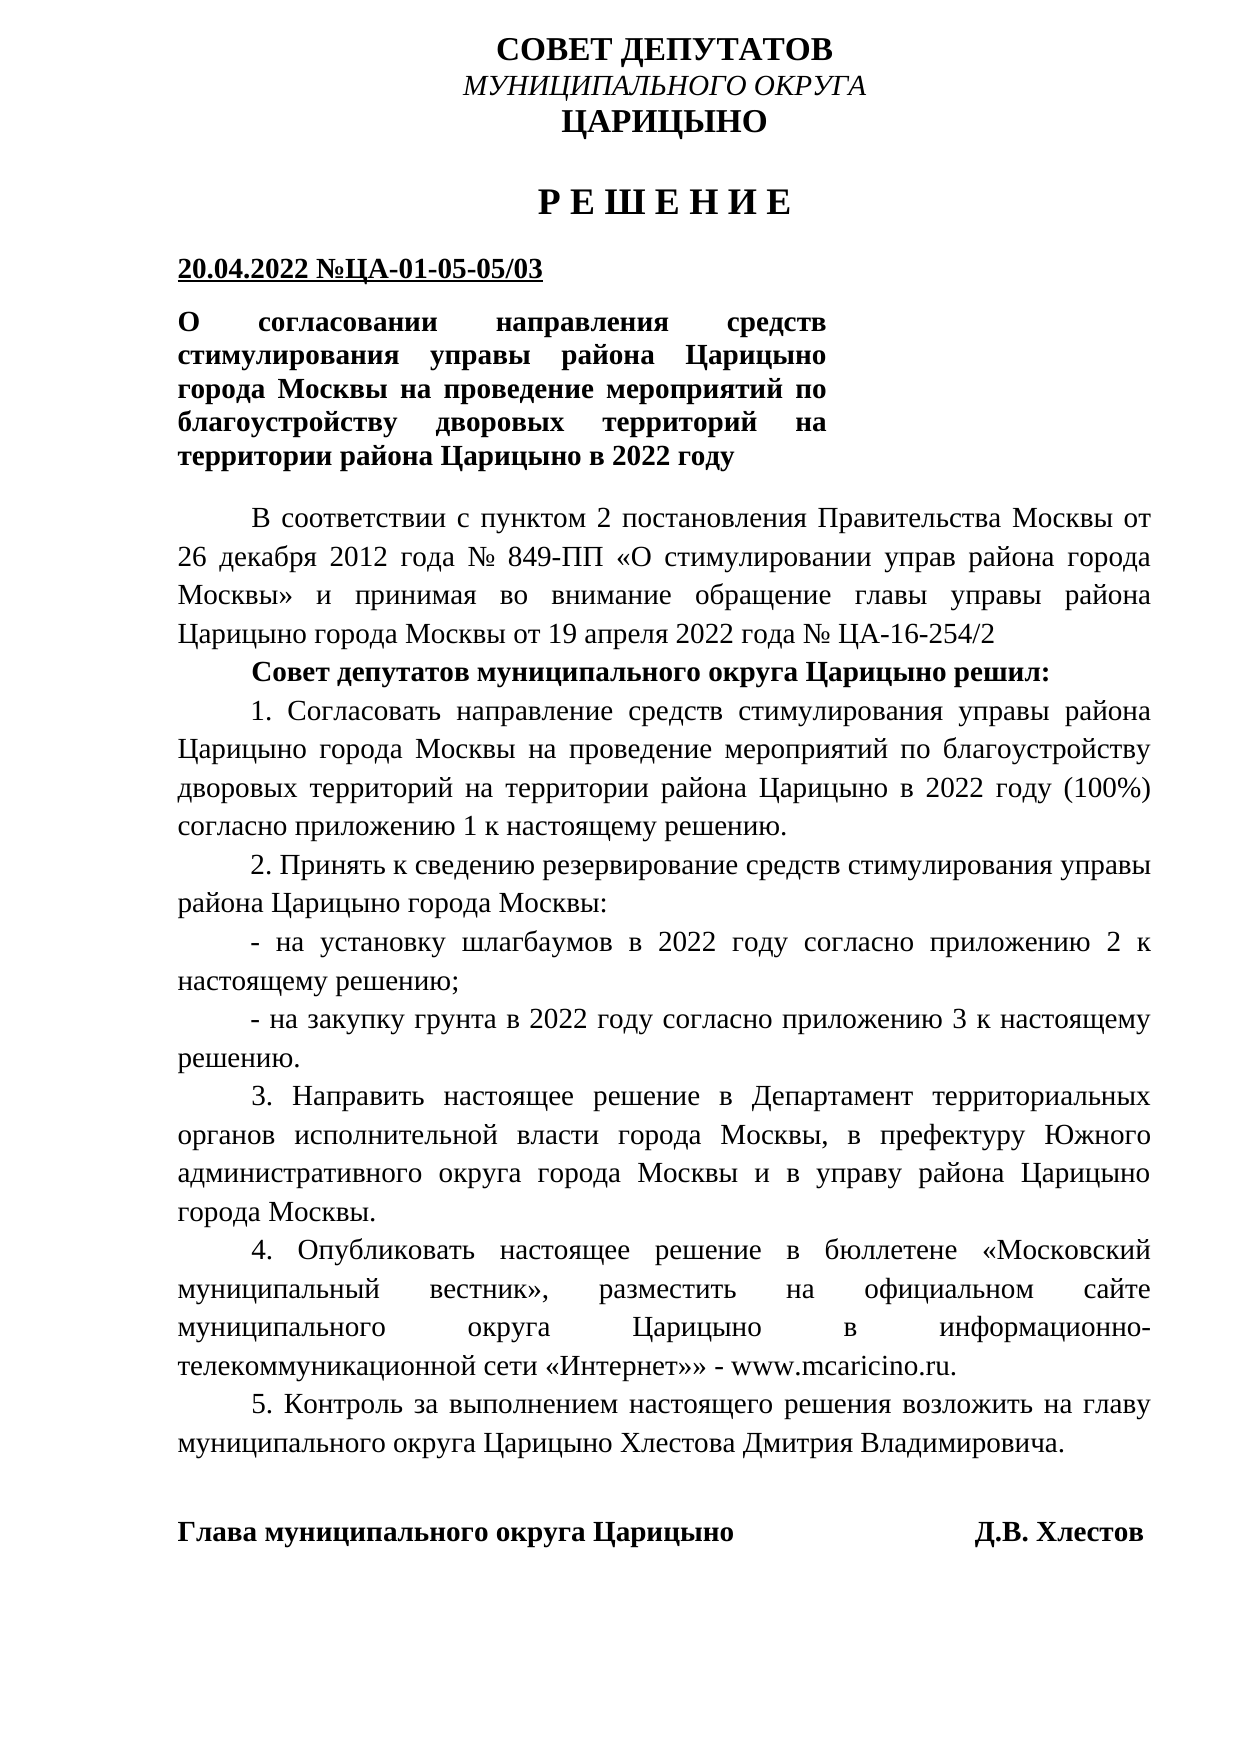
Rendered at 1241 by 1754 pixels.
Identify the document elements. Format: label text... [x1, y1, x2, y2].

subtitle МУНИЦИПАЛЬНОГО ОКРУГА [177, 68, 1152, 101]
text 5. Контроль за выполнением настоящего решения возложить на главу муниципального округа Царицыно Хлестова Дмитрия Владимировича. [177, 1387, 1152, 1459]
text 4. Опубликовать настоящее решение в бюллетене «Московский муниципальный вестник», разместить на официальном сайте муниципального округа Царицыно в информационно-телекоммуникационной сети «Интернет»» - www.mcaricino.ru. [177, 1232, 1152, 1382]
text Глава муниципального округа Царицыно Д.В. Хлестов [177, 1514, 1152, 1547]
text - на установку шлагбаумов в 2022 году согласно приложению 2 к настоящему решению; [177, 924, 1152, 996]
text В соответствии с пунктом 2 постановления Правительства Москвы от 26 декабря 2012 года № 849-ПП «О стимулировании управ района города Москвы» и принимая во внимание обращение главы управы района Царицыно города Москвы от 19 апреля 2022 года № ЦА-16-254/2 [177, 500, 1152, 649]
text 3. Направить настоящее решение в Департамент территориальных органов исполнительной власти города Москвы, в префектуру Южного административного округа города Москвы и в управу района Царицыно города Москвы. [177, 1078, 1152, 1227]
text Совет депутатов муниципального округа Царицыно решил: [177, 654, 1152, 688]
subtitle ЦАРИЦЫНО [177, 101, 1152, 140]
text 20.04.2022 №ЦА-01-05-05/03 [177, 251, 1152, 284]
text 2. Принять к сведению резервирование средств стимулирования управы района Царицыно города Москвы: [177, 847, 1152, 919]
subtitle Р Е Ш Е Н И Е [177, 180, 1152, 223]
text О согласовании направления средств стимулирования управы района Царицыно города Москвы на проведение мероприятий по благоустройству дворовых территорий на территории района Царицыно в 2022 году [177, 304, 827, 471]
subtitle СОВЕТ ДЕПУТАТОВ [177, 29, 1152, 68]
text 1. Согласовать направление средств стимулирования управы района Царицыно города Москвы на проведение мероприятий по благоустройству дворовых территорий на территории района Царицыно в 2022 году (100%) согласно приложению 1 к настоящему решению. [177, 693, 1152, 842]
text - на закупку грунта в 2022 году согласно приложению 3 к настоящему решению. [177, 1001, 1152, 1073]
